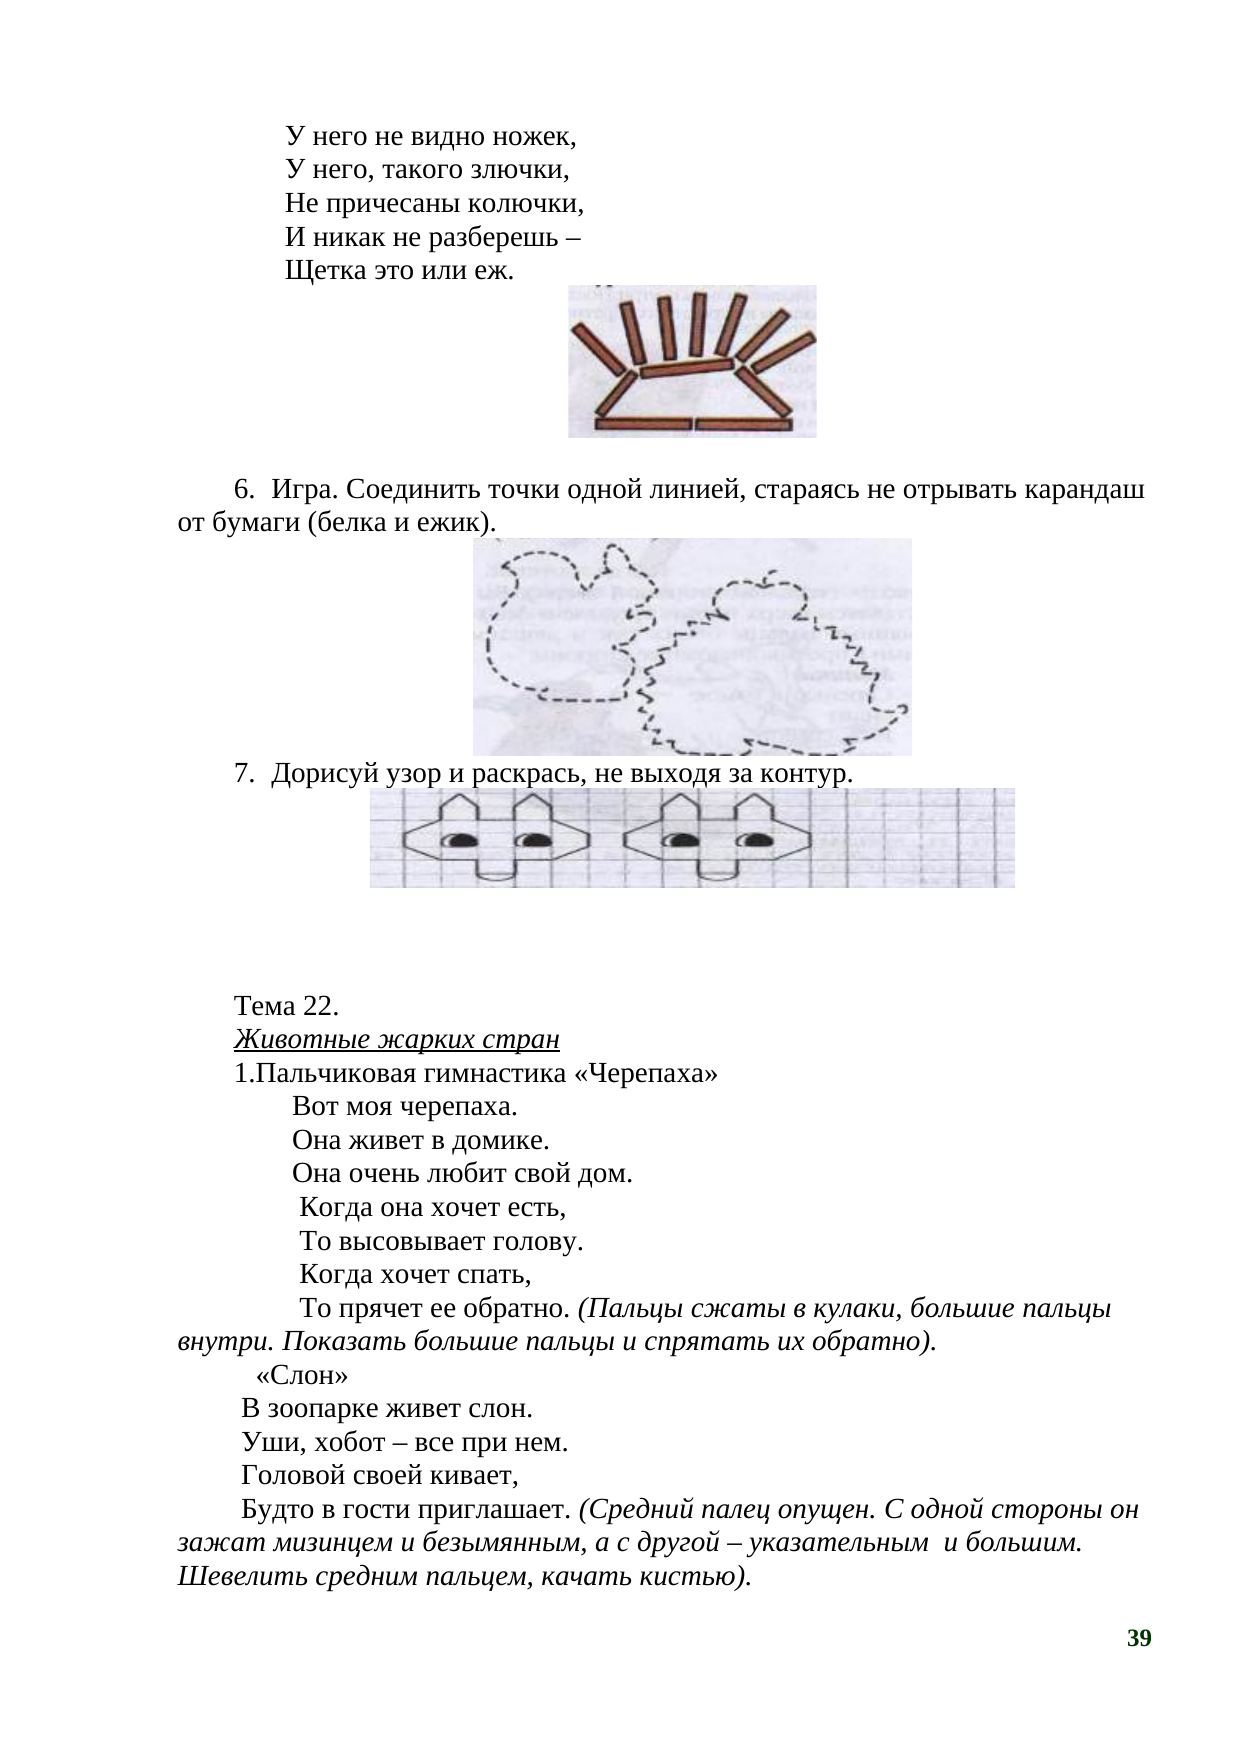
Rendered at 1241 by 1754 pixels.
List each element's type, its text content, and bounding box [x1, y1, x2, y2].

picture [369, 788, 1016, 888]
text Уши, хобот – все при нем. [177, 1424, 1152, 1457]
text У него не видно ножек, [177, 118, 1152, 152]
text Будто в гости приглашает. (Средний палец опущен. С одной стороны он зажат мизинцем и безымянным, а с другой – указательным и большим. Шевелить средним пальцем, качать кистью). [177, 1491, 1152, 1592]
text Когда она хочет есть, [177, 1189, 1152, 1223]
text То высовывает голову. [177, 1223, 1152, 1256]
text И никак не разберешь – [177, 219, 1152, 252]
list Дорисуй узор и раскрась, не выходя за контур. [177, 755, 1152, 789]
picture [568, 285, 817, 438]
text Вот моя черепаха. [177, 1088, 1152, 1122]
picture [473, 538, 913, 756]
text Щетка это или еж. [177, 252, 1152, 286]
text 1.Пальчиковая гимнастика «Черепаха» [177, 1055, 1152, 1088]
text Она живет в домике. [177, 1122, 1152, 1156]
text Когда хочет спать, [177, 1256, 1152, 1290]
text Головой своей кивает, [177, 1457, 1152, 1491]
text Она очень любит свой дом. [177, 1156, 1152, 1189]
text У него, такого злючки, [177, 152, 1152, 185]
text «Слон» [177, 1357, 1152, 1390]
text То прячет ее обратно. (Пальцы сжаты в кулаки, большие пальцы внутри. Показать большие пальцы и спрятать их обратно). [177, 1290, 1152, 1357]
text Не причесаны колючки, [177, 185, 1152, 219]
text Животные жарких стран [177, 1021, 1152, 1055]
text В зоопарке живет слон. [177, 1390, 1152, 1424]
text Тема 22. [177, 988, 1152, 1021]
list Игра. Соединить точки одной линией, стараясь не отрывать карандаш от бумаги (белка и ежик). [177, 471, 1152, 538]
